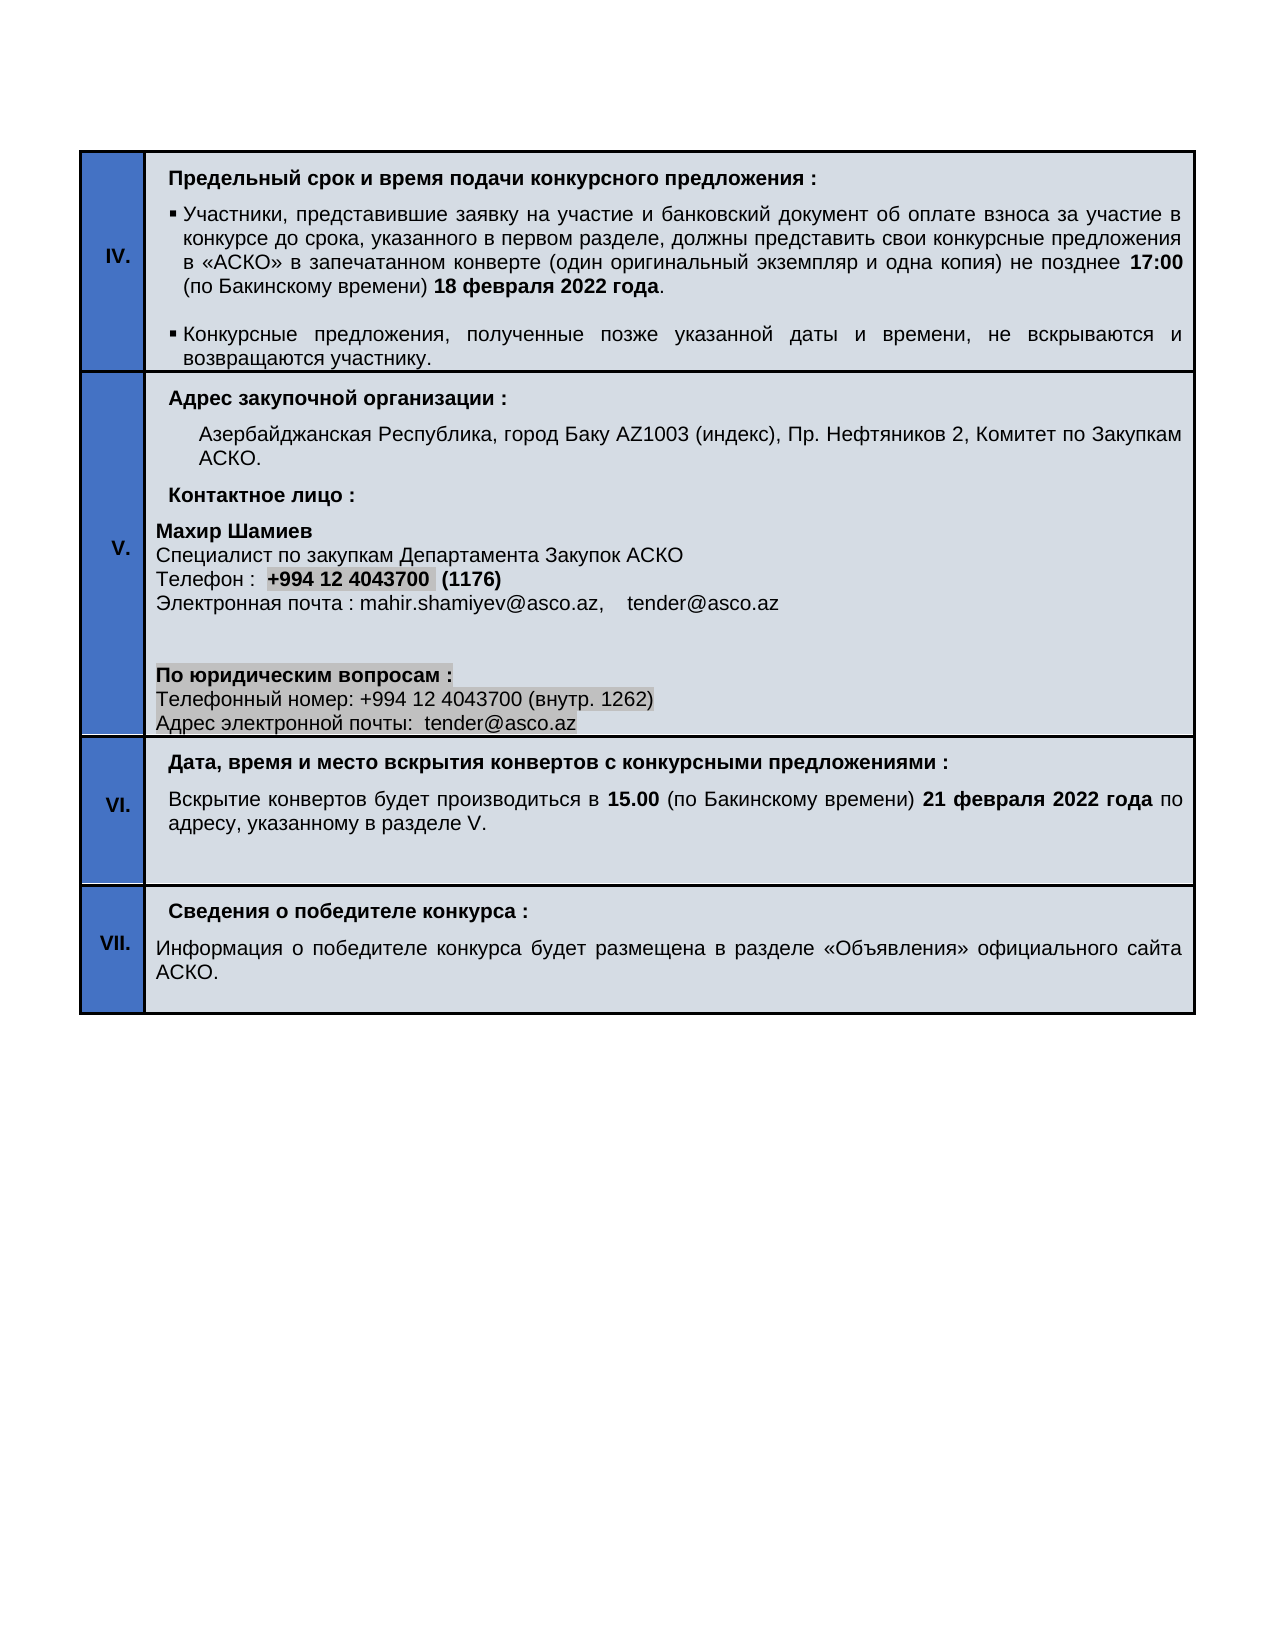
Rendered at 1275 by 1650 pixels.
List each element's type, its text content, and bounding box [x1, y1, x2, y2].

table_cell Предельный срок и время подачи конкурсного предложения : Участники, представившие заявку на участие и банковский документ об оплате взноса за участие в конкурсе до срока, указанного в первом разделе, должны представить свои конкурсные предложения в «АСКО» в запечатанном конверте (один оригинальный экземпляр и одна копия) не позднее 17:00 (по Бакинскому времени) 18 февраля 2022 года. Конкурсные предложения, полученные позже указанной даты и времени, не вскрываются и возвращаются участнику. [146, 153, 1193, 370]
table_cell [82, 887, 143, 1012]
table_cell [82, 373, 143, 734]
table_cell Сведения о победителе конкурса : Информация о победителе конкурса будет размещена в разделе «Объявления» официального сайта АСКО. [146, 887, 1193, 1012]
table_cell [82, 153, 143, 370]
table_cell Дата, время и место вскрытия конвертов с конкурсными предложениями : Вскрытие конвертов будет производиться в 15.00 (по Бакинскому времени) 21 февраля 2022 года по адресу, указанному в разделе V. [146, 738, 1193, 883]
table_cell [82, 738, 143, 883]
table_cell Адрес закупочной организации : Азербайджанская Республика, город Баку AZ1003 (индекс), Пр. Нефтяников 2, Комитет по Закупкам АСКО. Контактное лицо : Махир Шамиев Специалист по закупкам Департамента Закупок АСКО Телефон : +994 12 4043700 (1176) Электронная почта : mahir.shamiyev@asco.az, tender@asco.az По юридическим вопросам : Телефонный номер: +994 12 4043700 (внутр. 1262) Адрес электронной почты: tender@asco.az [146, 373, 1193, 734]
